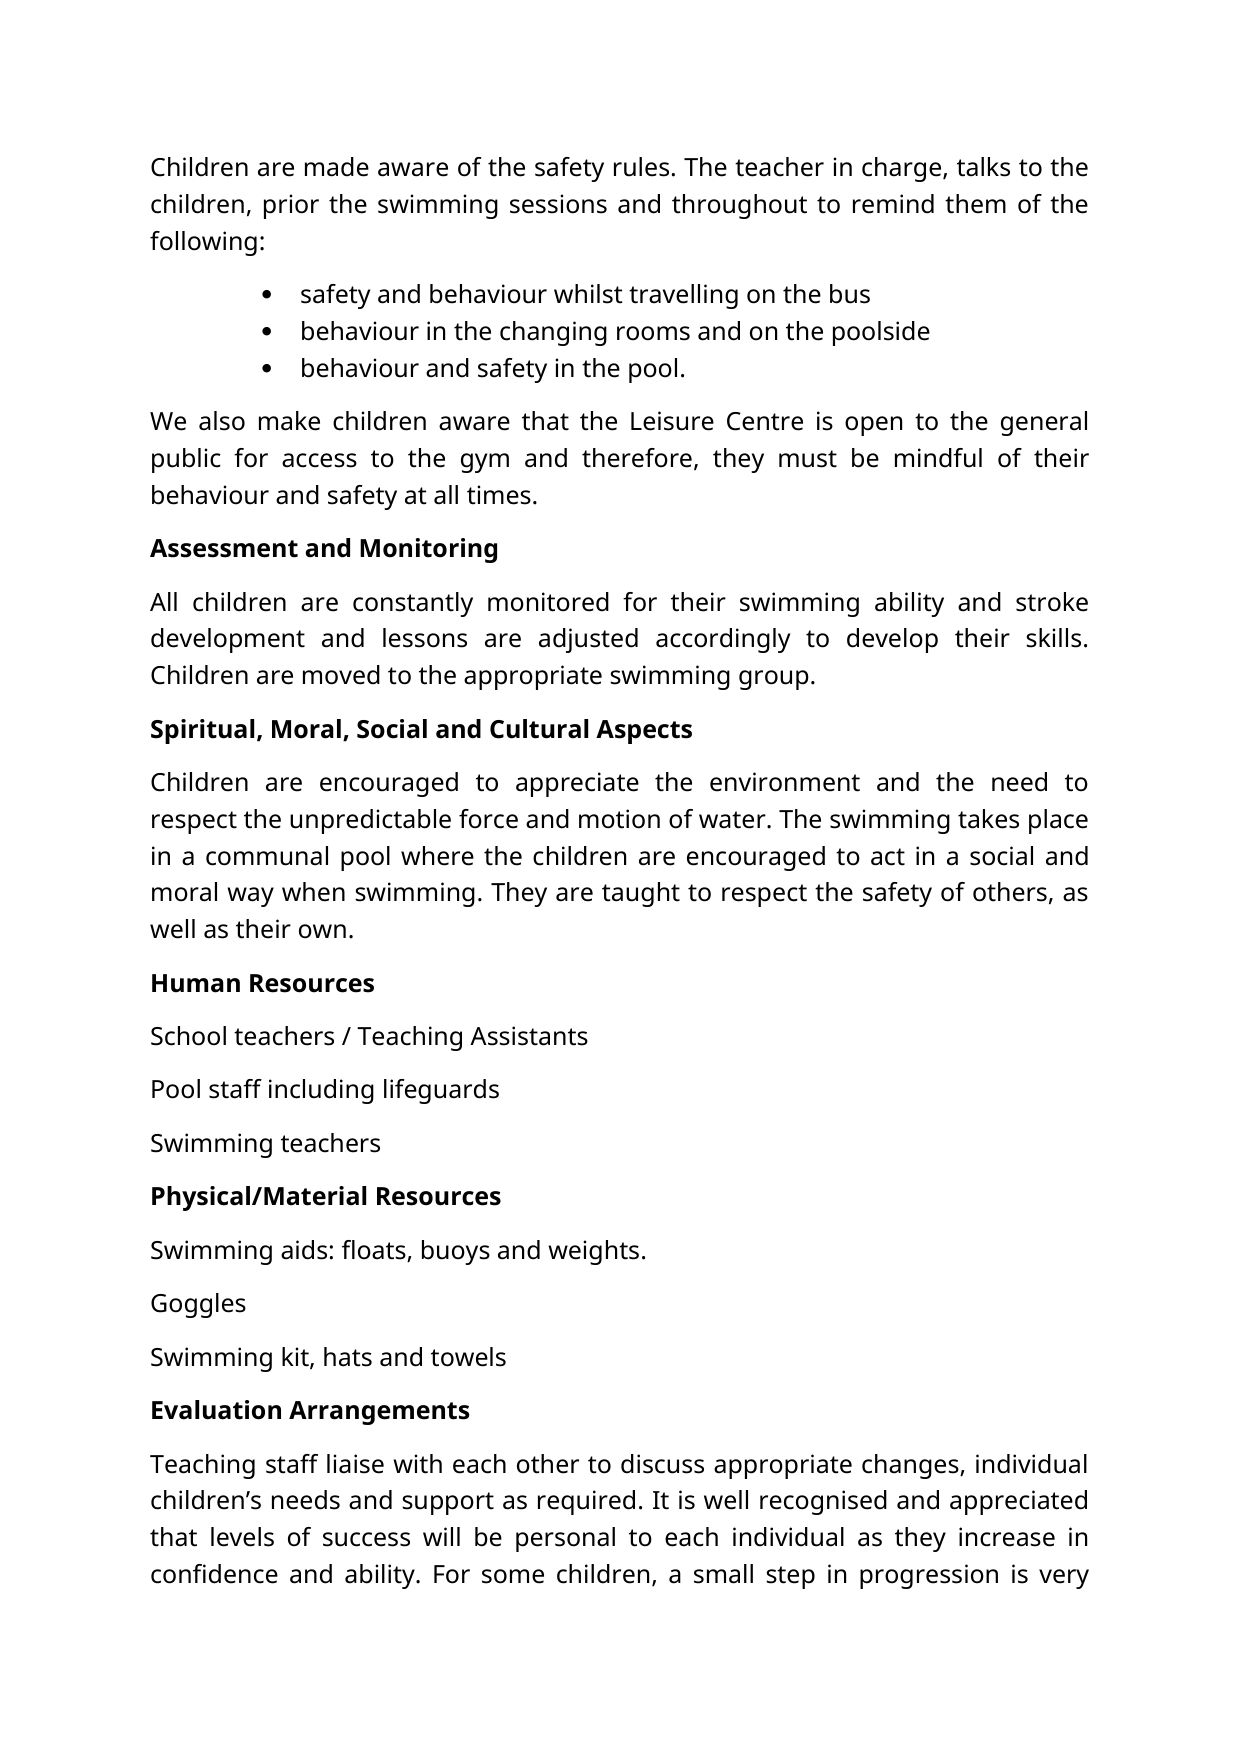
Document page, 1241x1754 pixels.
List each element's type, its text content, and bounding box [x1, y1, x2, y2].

text All children are constantly monitored for their swimming ability and stroke development and lessons are adjusted accordingly to develop their skills. Children are moved to the appropriate swimming group. [150, 584, 1090, 692]
text Physical/Material Resources [150, 1179, 1090, 1213]
text Swimming teachers [150, 1126, 1090, 1160]
list behaviour in the changing rooms and on the poolside [262, 314, 1090, 348]
text Swimming kit, hats and towels [150, 1339, 1090, 1373]
text Swimming aids: floats, buoys and weights. [150, 1232, 1090, 1267]
text Pool staff including lifeguards [150, 1072, 1090, 1106]
text We also make children aware that the Leisure Centre is open to the general public for access to the gym and therefore, they must be mindful of their behaviour and safety at all times. [150, 404, 1090, 512]
text Goggles [150, 1286, 1090, 1320]
text Children are encouraged to appreciate the environment and the need to respect the unpredictable force and motion of water. The swimming takes place in a communal pool where the children are encouraged to act in a social and moral way when swimming. They are taught to respect the safety of others, as well as their own. [150, 765, 1090, 946]
text Human Resources [150, 965, 1090, 999]
text Evaluation Arrangements [150, 1393, 1090, 1427]
text Spiritual, Moral, Social and Cultural Aspects [150, 711, 1090, 745]
text Children are made aware of the safety rules. The teacher in charge, talks to the children, prior the swimming sessions and throughout to remind them of the following: [150, 150, 1090, 258]
list safety and behaviour whilst travelling on the bus [262, 277, 1090, 311]
text Assessment and Monitoring [150, 531, 1090, 565]
text School teachers / Teaching Assistants [150, 1019, 1090, 1053]
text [150, 1446, 1090, 1591]
list behaviour and safety in the pool. [262, 351, 1090, 384]
